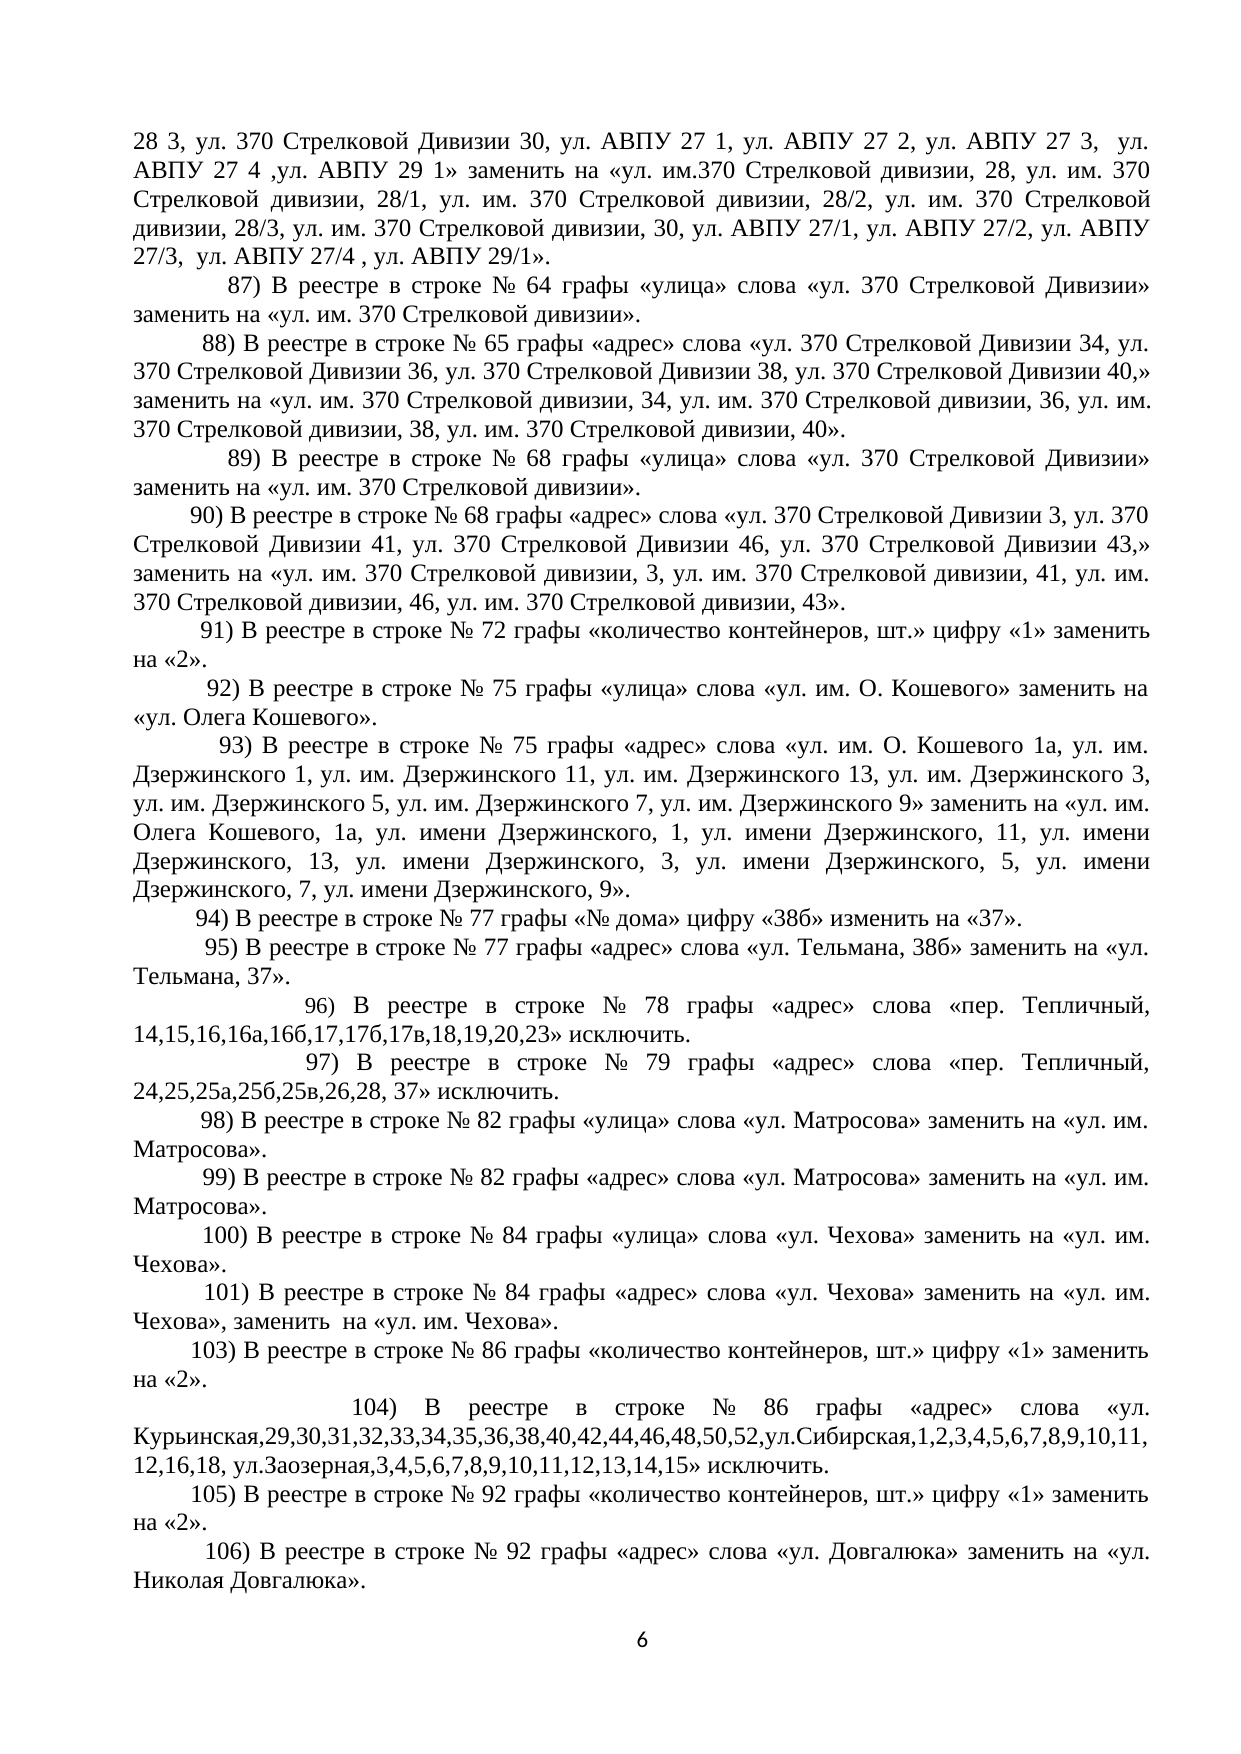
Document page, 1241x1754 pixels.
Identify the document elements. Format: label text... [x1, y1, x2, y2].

text 91) В реестре в строке № 72 графы «количество контейнеров, шт.» цифру «1» заменить на «2». [133, 616, 1152, 673]
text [133, 126, 1152, 270]
text 87) В реестре в строке № 64 графы «улица» слова «ул. 370 Стрелковой Дивизии» заменить на «ул. им. 370 Стрелковой дивизии». [133, 270, 1152, 328]
text 100) В реестре в строке № 84 графы «улица» слова «ул. Чехова» заменить на «ул. им. Чехова». [133, 1220, 1152, 1277]
text 97) В реестре в строке № 79 графы «адрес» слова «пер. Тепличный, 24,25,25а,25б,25в,26,28, 37» исключить. [133, 1047, 1152, 1105]
text 99) В реестре в строке № 82 графы «адрес» слова «ул. Матросова» заменить на «ул. им. Матросова». [133, 1162, 1152, 1220]
text 89) В реестре в строке № 68 графы «улица» слова «ул. 370 Стрелковой Дивизии» заменить на «ул. им. 370 Стрелковой дивизии». [133, 443, 1152, 501]
text 101) В реестре в строке № 84 графы «адрес» слова «ул. Чехова» заменить на «ул. им. Чехова», заменить на «ул. им. Чехова». [133, 1277, 1152, 1335]
text 92) В реестре в строке № 75 графы «улица» слова «ул. им. О. Кошевого» заменить на «ул. Олега Кошевого». [133, 673, 1152, 731]
text 94) В реестре в строке № 77 графы «№ дома» цифру «38б» изменить на «37». [133, 903, 1152, 932]
text 90) В реестре в строке № 68 графы «адрес» слова «ул. 370 Стрелковой Дивизии 3, ул. 370 Стрелковой Дивизии 41, ул. 370 Стрелковой Дивизии 46, ул. 370 Стрелковой Дивизии 43,» заменить на «ул. им. 370 Стрелковой дивизии, 3, ул. им. 370 Стрелковой дивизии, 41, ул. им. 370 Стрелковой дивизии, 46, ул. им. 370 Стрелковой дивизии, 43». [133, 501, 1152, 616]
text 93) В реестре в строке № 75 графы «адрес» слова «ул. им. О. Кошевого 1а, ул. им. Дзержинского 1, ул. им. Дзержинского 11, ул. им. Дзержинского 13, ул. им. Дзержинского 3, ул. им. Дзержинского 5, ул. им. Дзержинского 7, ул. им. Дзержинского 9» заменить на «ул. им. Олега Кошевого, 1а, ул. имени Дзержинского, 1, ул. имени Дзержинского, 11, ул. имени Дзержинского, 13, ул. имени Дзержинского, 3, ул. имени Дзержинского, 5, ул. имени Дзержинского, 7, ул. имени Дзержинского, 9». [133, 731, 1152, 903]
text 103) В реестре в строке № 86 графы «количество контейнеров, шт.» цифру «1» заменить на «2». [133, 1335, 1152, 1392]
text 88) В реестре в строке № 65 графы «адрес» слова «ул. 370 Стрелковой Дивизии 34, ул. 370 Стрелковой Дивизии 36, ул. 370 Стрелковой Дивизии 38, ул. 370 Стрелковой Дивизии 40,» заменить на «ул. им. 370 Стрелковой дивизии, 34, ул. им. 370 Стрелковой дивизии, 36, ул. им. 370 Стрелковой дивизии, 38, ул. им. 370 Стрелковой дивизии, 40». [133, 328, 1152, 443]
text 96) В реестре в строке № 78 графы «адрес» слова «пер. Тепличный, 14,15,16,16а,16б,17,17б,17в,18,19,20,23» исключить. [133, 990, 1152, 1047]
text 104) В реестре в строке № 86 графы «адрес» слова «ул. Курьинская,29,30,31,32,33,34,35,36,38,40,42,44,46,48,50,52,ул.Сибирская,1,2,3,4,5,6,7,8,9,10,11,12,16,18, ул.Заозерная,3,4,5,6,7,8,9,10,11,12,13,14,15» исключить. [133, 1392, 1152, 1479]
text 95) В реестре в строке № 77 графы «адрес» слова «ул. Тельмана, 38б» заменить на «ул. Тельмана, 37». [133, 932, 1152, 990]
text 105) В реестре в строке № 92 графы «количество контейнеров, шт.» цифру «1» заменить на «2». [133, 1479, 1152, 1536]
text 98) В реестре в строке № 82 графы «улица» слова «ул. Матросова» заменить на «ул. им. Матросова». [133, 1105, 1152, 1162]
text 106) В реестре в строке № 92 графы «адрес» слова «ул. Довгалюка» заменить на «ул. Николая Довгалюка». [133, 1536, 1152, 1594]
